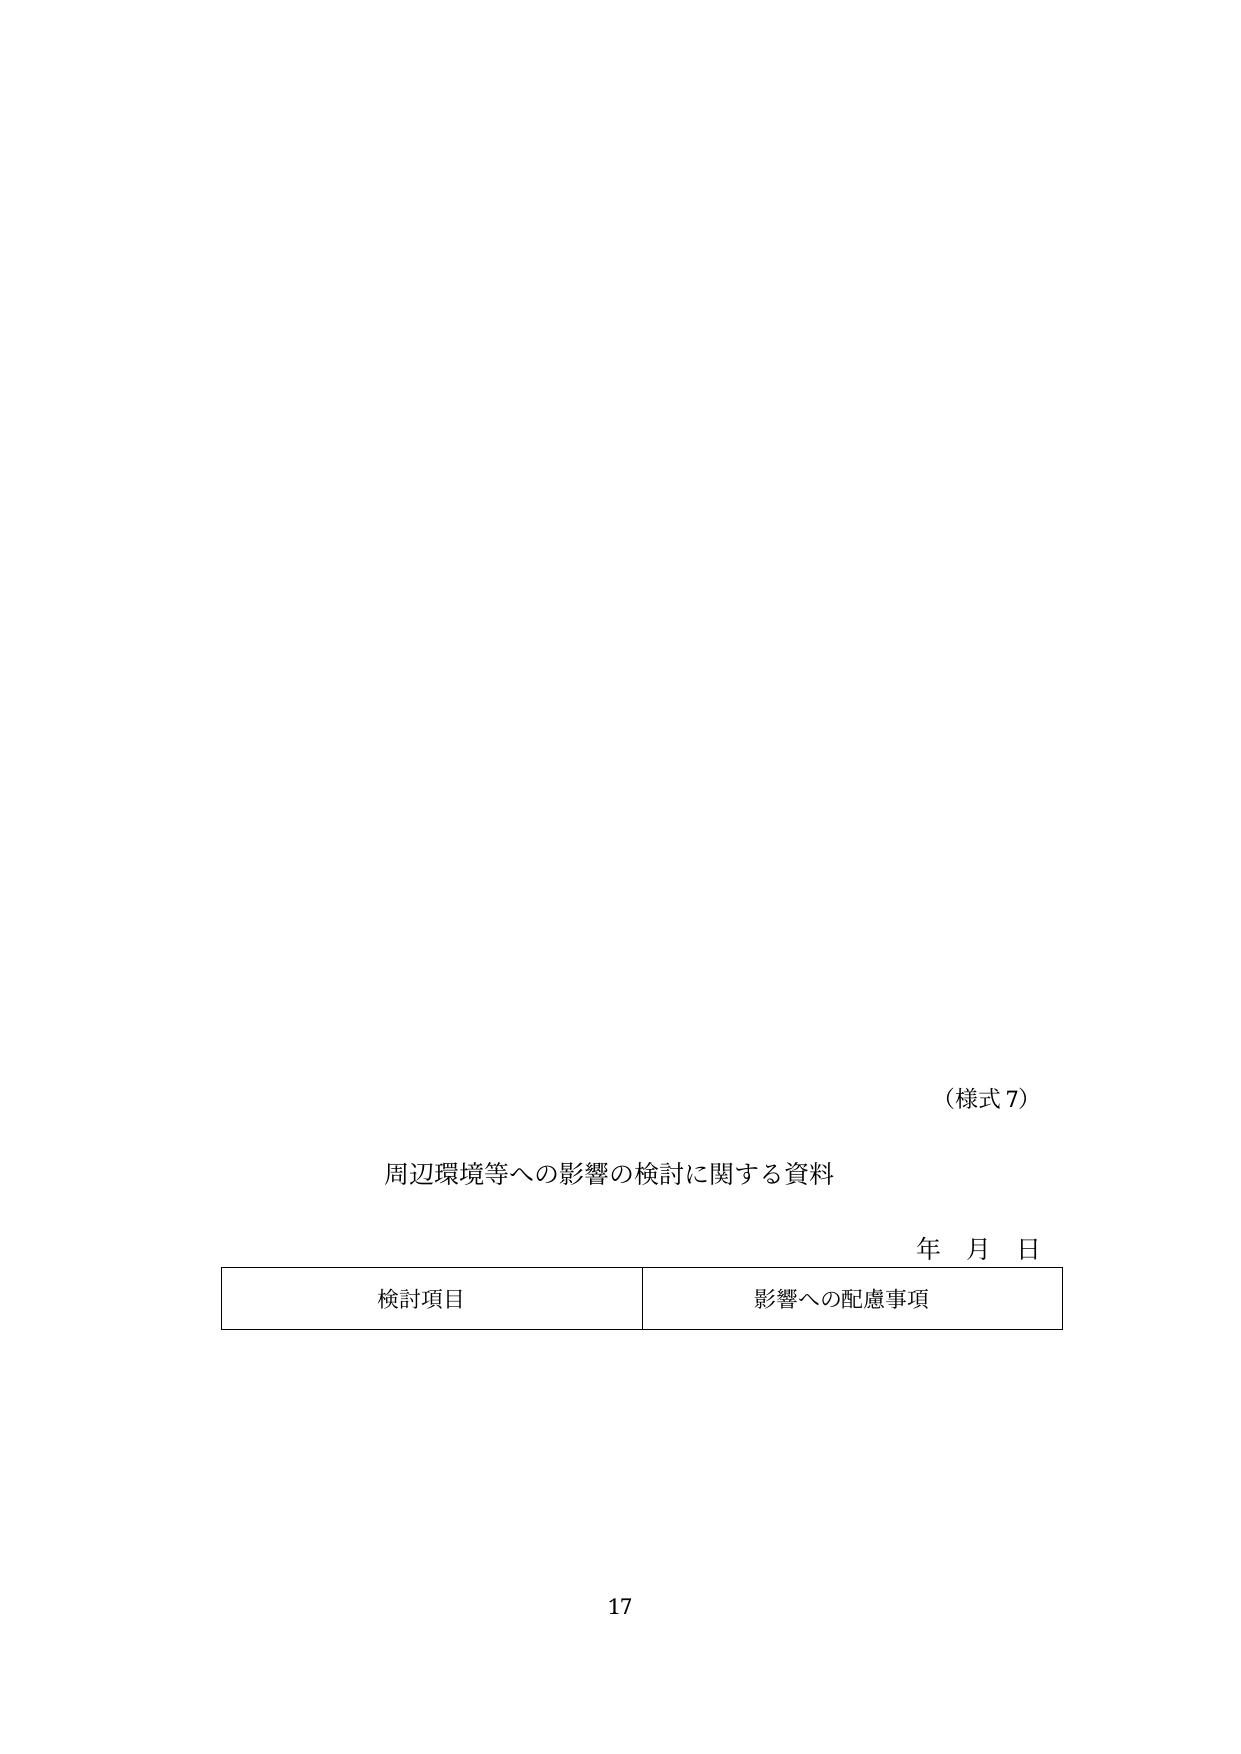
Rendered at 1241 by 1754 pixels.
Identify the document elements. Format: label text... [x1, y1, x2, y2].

table_header 検討項目 [222, 1268, 642, 1329]
table_header 影響への配慮事項 [643, 1268, 1062, 1329]
text 年 月 日 [177, 1229, 1041, 1267]
text （様式7） [177, 1079, 1041, 1117]
text 周辺環境等への影響の検討に関する資料 [177, 1154, 1041, 1192]
